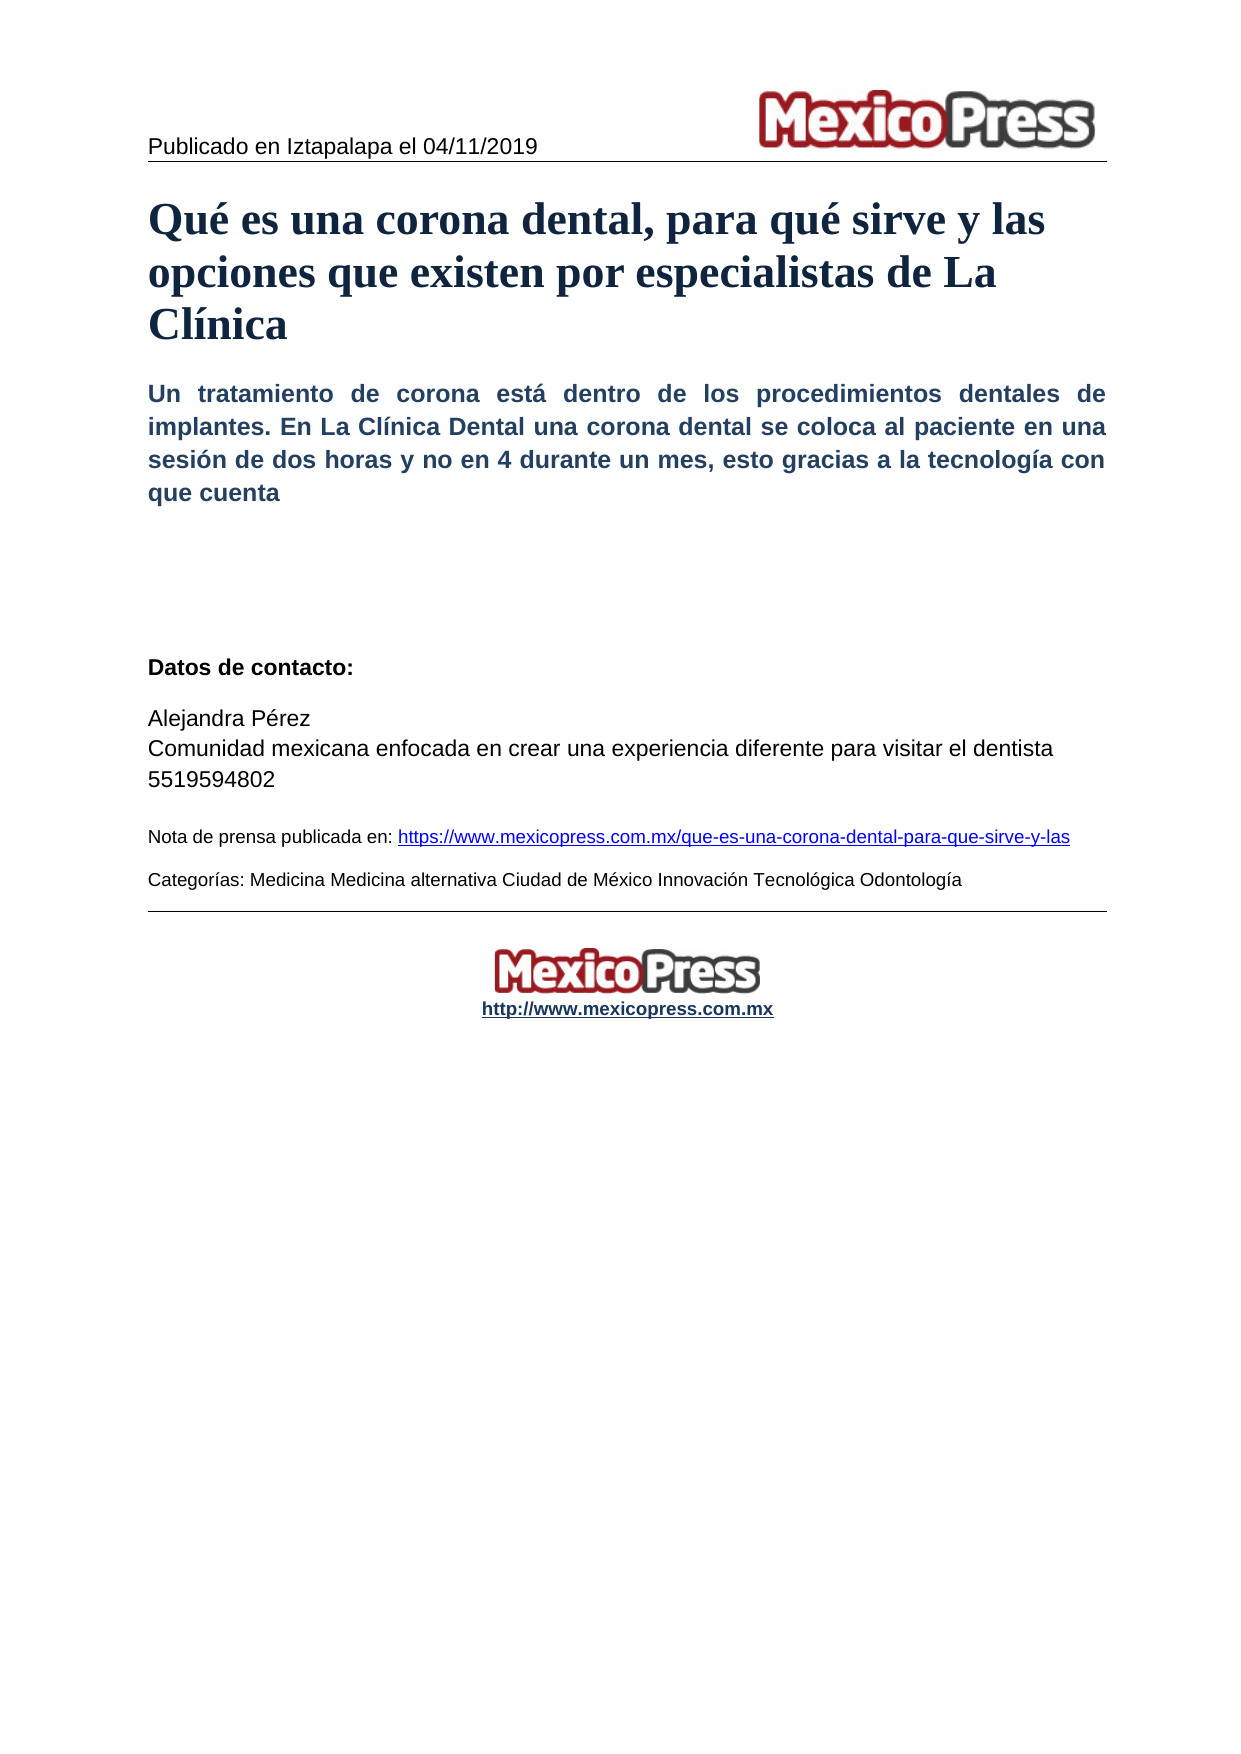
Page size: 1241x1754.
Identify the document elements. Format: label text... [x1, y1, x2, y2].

text Alejandra Pérez [148, 705, 1063, 732]
picture [494, 948, 760, 994]
picture [759, 90, 1096, 133]
text http://www.mexicopress.com.mx [148, 998, 1107, 1020]
text Categorías: Medicina Medicina alternativa Ciudad de México Innovación Tecnológica Odontología [148, 868, 1107, 890]
text Nota de prensa publicada en: https://www.mexicopress.com.mx/que-es-una-corona-dental-para-que-sirve-y-las [148, 826, 1107, 848]
text 5519594802 [148, 766, 1063, 792]
subtitle Un tratamiento de corona está dentro de los procedimientos dentales de implantes. En La Clínica Dental una corona dental se coloca al paciente en una sesión de dos horas y no en 4 durante un mes, esto gracias a la tecnología con que cuenta [148, 379, 1107, 507]
text Publicado en Iztapalapa el 04/11/2019 [148, 133, 1107, 161]
subtitle Qué es una corona dental, para qué sirve y las opciones que existen por especialistas de La Clínica [148, 192, 1107, 350]
text Comunidad mexicana enfocada en crear una experiencia diferente para visitar el dentista [148, 735, 1063, 762]
text Datos de contacto: [148, 654, 1107, 681]
